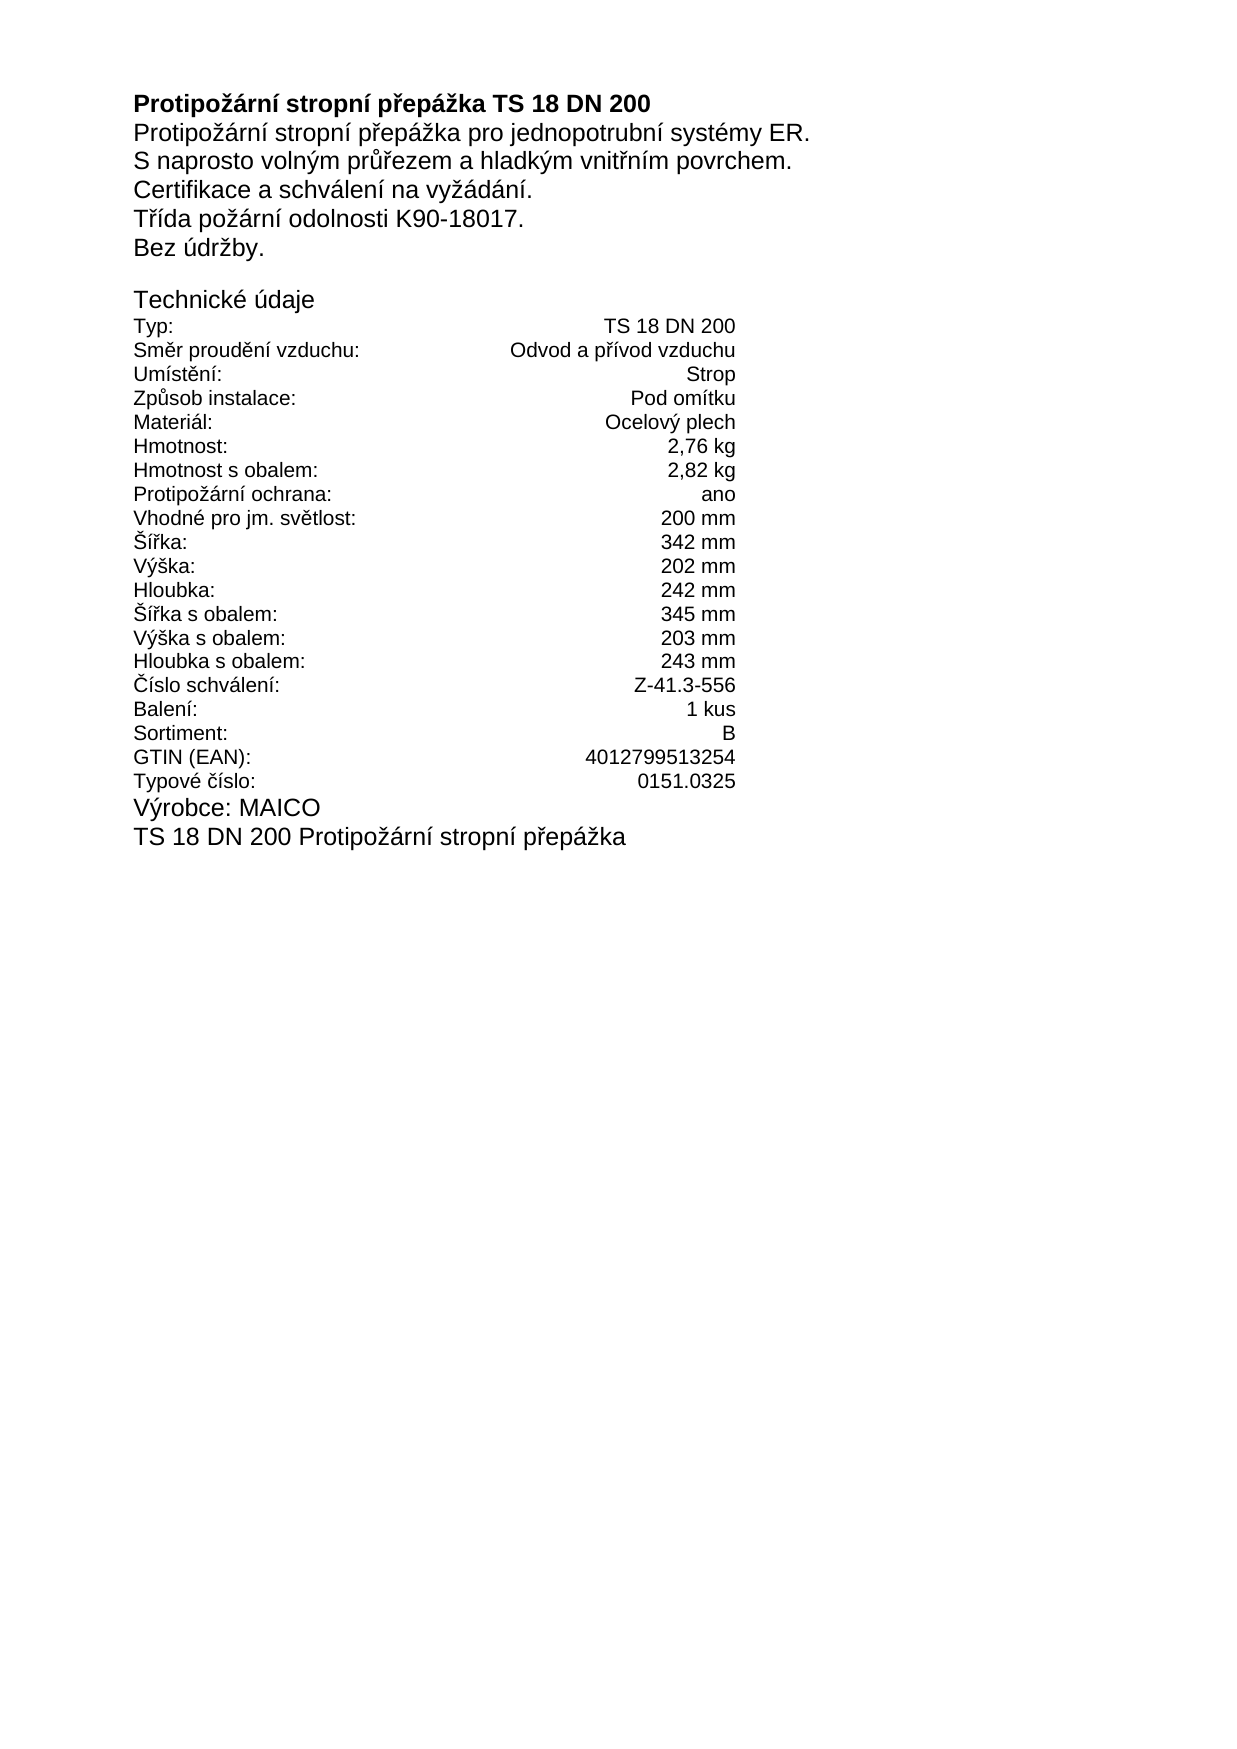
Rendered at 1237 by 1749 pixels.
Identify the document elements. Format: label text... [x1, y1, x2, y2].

table_cell 4012799513254 [434, 745, 747, 769]
table_cell 200 mm [434, 506, 747, 529]
table_cell 2,82 kg [434, 458, 747, 482]
table_cell Číslo schválení: [122, 673, 434, 697]
text Certifikace a schválení na vyžádání. [133, 175, 1148, 204]
table_cell 345 mm [434, 601, 747, 625]
table_cell Šířka s obalem: [122, 601, 434, 625]
table_cell Typové číslo: [122, 769, 434, 793]
table_cell Sortiment: [122, 721, 434, 745]
table_cell 243 mm [434, 649, 747, 673]
table_cell Hloubka s obalem: [122, 649, 434, 673]
table_header Typ: [122, 314, 434, 338]
text TS 18 DN 200 Protipožární stropní přepážka [133, 822, 1148, 851]
text Bez údržby. [133, 232, 1148, 261]
table_cell Směr proudění vzduchu: [122, 338, 434, 362]
table_cell Hloubka: [122, 578, 434, 601]
table_cell ano [434, 482, 747, 506]
table_cell Z-41.3-556 [434, 673, 747, 697]
table_cell Odvod a přívod vzduchu [434, 338, 747, 362]
table_cell GTIN (EAN): [122, 745, 434, 769]
table_cell Vhodné pro jm. světlost: [122, 506, 434, 529]
text Technické údaje [133, 285, 1148, 314]
text Protipožární stropní přepážka TS 18 DN 200 [133, 89, 1148, 117]
table_cell Způsob instalace: [122, 386, 434, 410]
table_cell Umístění: [122, 362, 434, 386]
table_cell Ocelový plech [434, 410, 747, 434]
table_cell Protipožární ochrana: [122, 482, 434, 506]
table_cell Balení: [122, 697, 434, 721]
text Třída požární odolnosti K90-18017. [133, 204, 1148, 232]
table_cell 0151.0325 [434, 769, 747, 793]
table_cell 242 mm [434, 578, 747, 601]
table_cell Hmotnost: [122, 434, 434, 458]
table_cell 202 mm [434, 554, 747, 577]
text Výrobce: MAICO [133, 793, 1148, 822]
table_cell 342 mm [434, 530, 747, 553]
table_cell Výška s obalem: [122, 625, 434, 649]
text Protipožární stropní přepážka pro jednopotrubní systémy ER. [133, 117, 1148, 146]
table_cell 1 kus [434, 697, 747, 721]
table_cell B [434, 721, 747, 745]
table_cell Šířka: [122, 530, 434, 553]
table_cell Materiál: [122, 410, 434, 434]
table_cell Strop [434, 362, 747, 386]
table_cell Výška: [122, 554, 434, 577]
table_header TS 18 DN 200 [434, 314, 747, 338]
table_cell Hmotnost s obalem: [122, 458, 434, 482]
table_cell 203 mm [434, 625, 747, 649]
table_cell Pod omítku [434, 386, 747, 410]
table_cell 2,76 kg [434, 434, 747, 458]
text S naprosto volným průřezem a hladkým vnitřním povrchem. [133, 146, 1148, 175]
